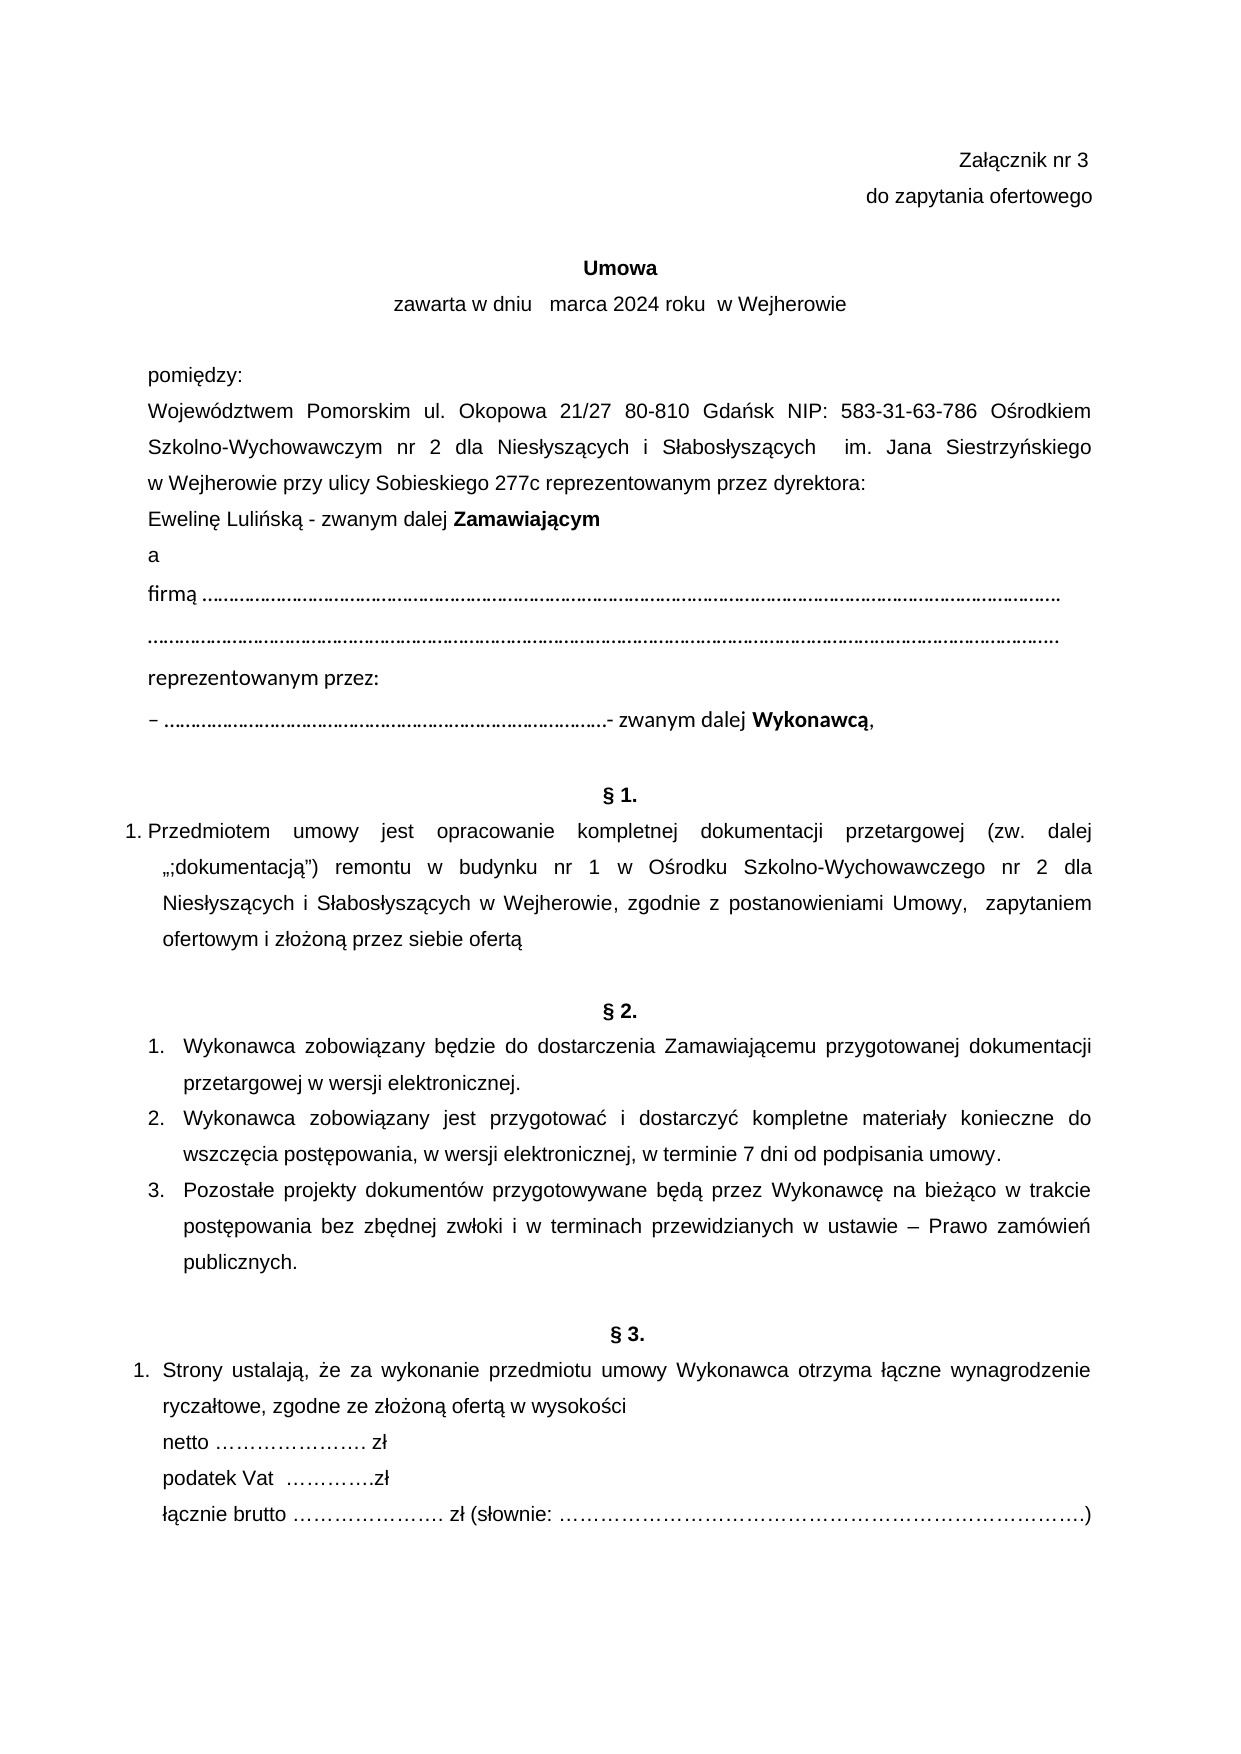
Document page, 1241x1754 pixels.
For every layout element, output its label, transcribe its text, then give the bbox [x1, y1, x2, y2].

list Przedmiotem umowy jest opracowanie kompletnej dokumentacji przetargowej (zw. dalej „;dokumentacją”) remontu w budynku nr 1 w Ośrodku Szkolno-Wychowawczego nr 2 dla Niesłyszących i Słabosłyszących w Wejherowie, zgodnie z postanowieniami Umowy, zapytaniem ofertowym i złożoną przez siebie ofertą [125, 819, 1092, 951]
text a [148, 543, 1092, 567]
list Strony ustalają, że za wykonanie przedmiotu umowy Wykonawca otrzyma łączne wynagrodzenie ryczałtowe, zgodne ze złożoną ofertą w wysokości [133, 1358, 1092, 1418]
text § 3. [162, 1322, 1092, 1346]
text podatek Vat ………….zł [162, 1466, 1092, 1489]
text Województwem Pomorskim ul. Okopowa 21/27 80-810 Gdańsk NIP: 583-31-63-786 Ośrodkiem Szkolno-Wychowawczym nr 2 dla Niesłyszących i Słabosłyszących im. Jana Siestrzyńskiego w Wejherowie przy ulicy Sobieskiego 277c reprezentowanym przez dyrektora: [148, 399, 1092, 495]
text łącznie brutto …………………. zł (słownie: ………………………………………………………………….) [162, 1502, 1092, 1526]
text Ewelinę Lulińską - zwanym dalej Zamawiającym [148, 507, 1092, 531]
text pomiędzy: [148, 363, 1092, 387]
text do zapytania ofertowego [148, 184, 1092, 208]
text netto …………………. zł [162, 1430, 1092, 1454]
text – …………………………………………………………………………- zwanym dalej Wykonawcą, [148, 705, 1092, 733]
text § 2. [148, 998, 1092, 1022]
text ……………………………………………………………………………………………………………………………………………………….. reprezentowanym przez: [148, 621, 1092, 691]
text firmą ………………………………………………………………………………………………………………………………………………. [148, 579, 1092, 607]
text Załącznik nr 3 [148, 148, 1092, 172]
list Pozostałe projekty dokumentów przygotowywane będą przez Wykonawcę na bieżąco w trakcie postępowania bez zbędnej zwłoki i w terminach przewidzianych w ustawie – Prawo zamówień publicznych. [148, 1178, 1092, 1274]
text Umowa [148, 256, 1092, 279]
text § 1. [148, 783, 1092, 807]
list Wykonawca zobowiązany jest przygotować i dostarczyć kompletne materiały konieczne do wszczęcia postępowania, w wersji elektronicznej, w terminie 7 dni od podpisania umowy. [148, 1106, 1092, 1166]
text zawarta w dniu marca 2024 roku w Wejherowie [148, 291, 1092, 315]
list Wykonawca zobowiązany będzie do dostarczenia Zamawiającemu przygotowanej dokumentacji przetargowej w wersji elektronicznej. [148, 1034, 1092, 1094]
